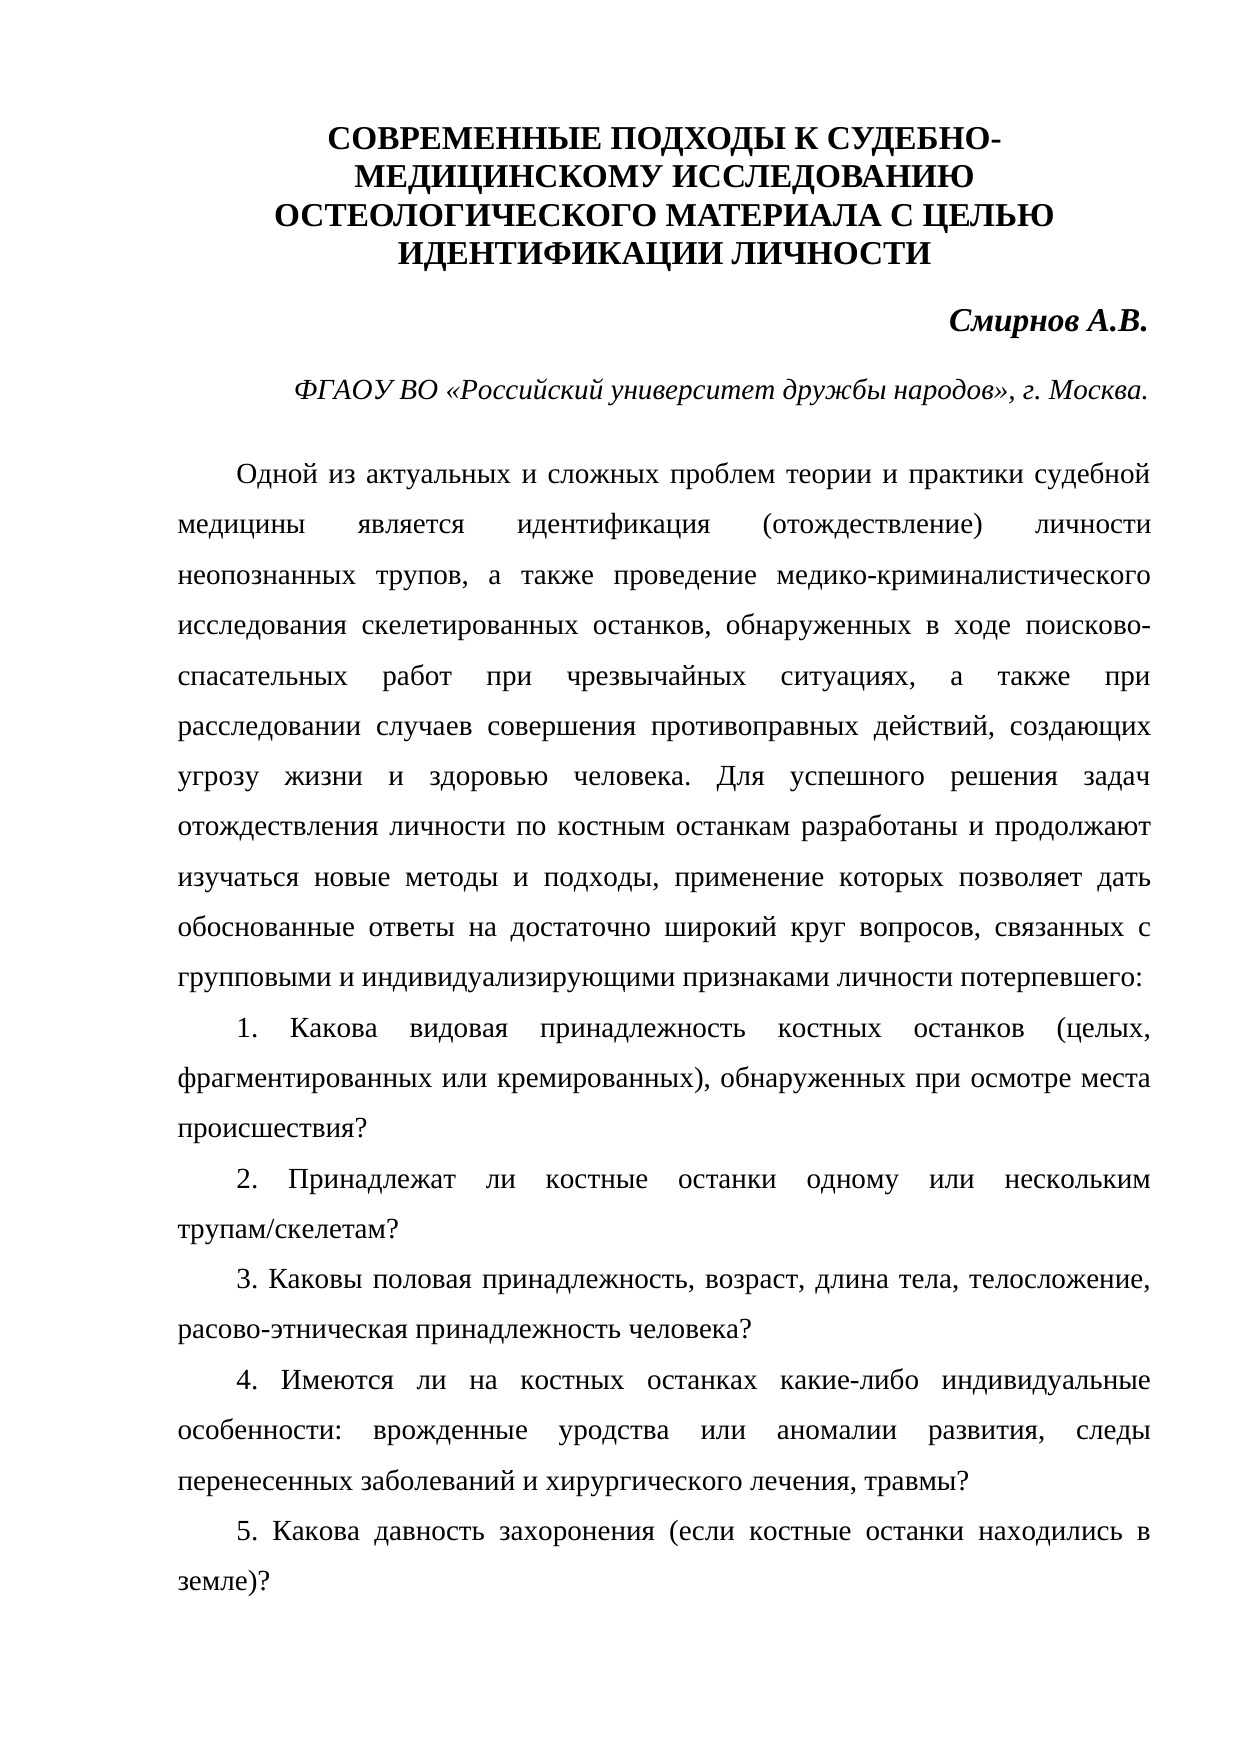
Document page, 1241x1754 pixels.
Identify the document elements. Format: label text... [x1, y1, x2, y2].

subtitle 3. Каковы половая принадлежность, возраст, длина тела, телосложение, расово-этническая принадлежность человека? [177, 1261, 1152, 1345]
subtitle 4. Имеются ли на костных останках какие-либо индивидуальные особенности: врожденные уродства или аномалии развития, следы перенесенных заболеваний и хирургического лечения, травмы? [177, 1362, 1152, 1496]
subtitle 1. Какова видовая принадлежность костных останков (целых, фрагментированных или кремированных), обнаруженных при осмотре места происшествия? [177, 1010, 1152, 1144]
subtitle Смирнов А.В. [177, 301, 1152, 339]
subtitle СОВРЕМЕННЫЕ ПОДХОДЫ К СУДЕБНО-МЕДИЦИНСКОМУ ИССЛЕДОВАНИЮ ОСТЕОЛОГИЧЕСКОГО МАТЕРИАЛА С ЦЕЛЬЮ ИДЕНТИФИКАЦИИ ЛИЧНОСТИ [177, 118, 1152, 271]
subtitle Одной из актуальных и сложных проблем теории и практики судебной медицины является идентификация (отождествление) личности неопознанных трупов, а также проведение медико-криминалистического исследования скелетированных останков, обнаруженных в ходе поисково-спасательных работ при чрезвычайных ситуациях, а также при расследовании случаев совершения противоправных действий, создающих угрозу жизни и здоровью человека. Для успешного решения задач отождествления личности по костным останкам разработаны и продолжают изучаться новые методы и подходы, применение которых позволяет дать обоснованные ответы на достаточно широкий круг вопросов, связанных с групповыми и индивидуализирующими признаками личности потерпевшего: [177, 456, 1152, 993]
text ФГАОУ ВО «Российский университет дружбы народов», г. Москва. [177, 372, 1152, 406]
subtitle 2. Принадлежат ли костные останки одному или нескольким трупам/скелетам? [177, 1161, 1152, 1244]
subtitle 5. Какова давность захоронения (если костные останки находились в земле)? [177, 1513, 1152, 1597]
